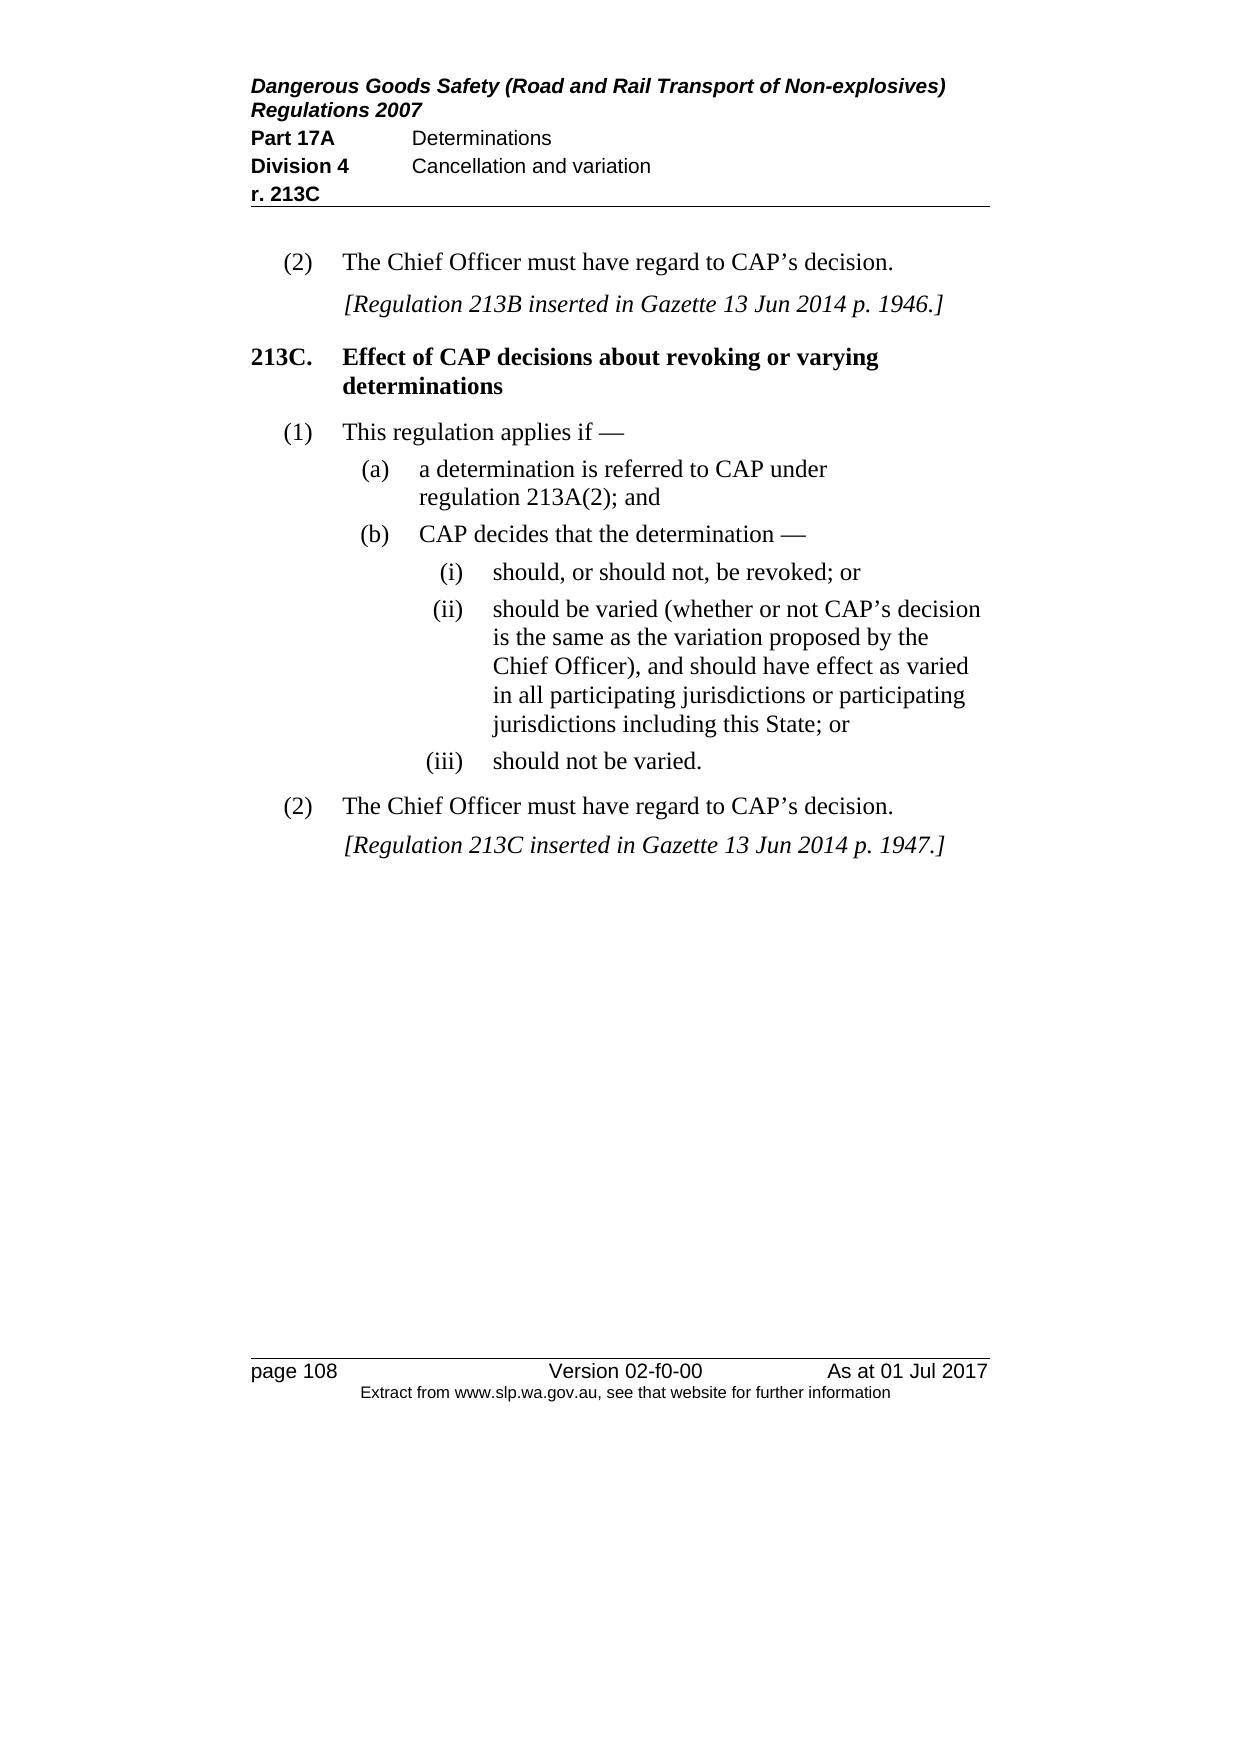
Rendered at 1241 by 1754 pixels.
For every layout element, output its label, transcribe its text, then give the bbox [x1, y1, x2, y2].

text (2) The Chief Officer must have regard to CAP’s decision. [251, 247, 990, 276]
text (1) This regulation applies if — [251, 417, 990, 445]
text (a) a determination is referred to CAP under regulation 213A(2); and [251, 454, 990, 511]
text [Regulation 213C inserted in Gazette 13 Jun 2014 p. 1947.] [251, 830, 990, 859]
subtitle 213C. Effect of CAP decisions about revoking or varying determinations [251, 342, 990, 400]
text (iii) should not be varied. [251, 746, 990, 774]
text (ii) should be varied (whether or not CAP’s decision is the same as the variation proposed by the Chief Officer), and should have effect as varied in all participating jurisdictions or participating jurisdictions including this State; or [251, 594, 990, 737]
text [Regulation 213B inserted in Gazette 13 Jun 2014 p. 1946.] [251, 289, 990, 317]
text (i) should, or should not, be revoked; or [251, 557, 990, 585]
text (b) CAP decides that the determination — [251, 519, 990, 548]
text (2) The Chief Officer must have regard to CAP’s decision. [251, 791, 990, 820]
